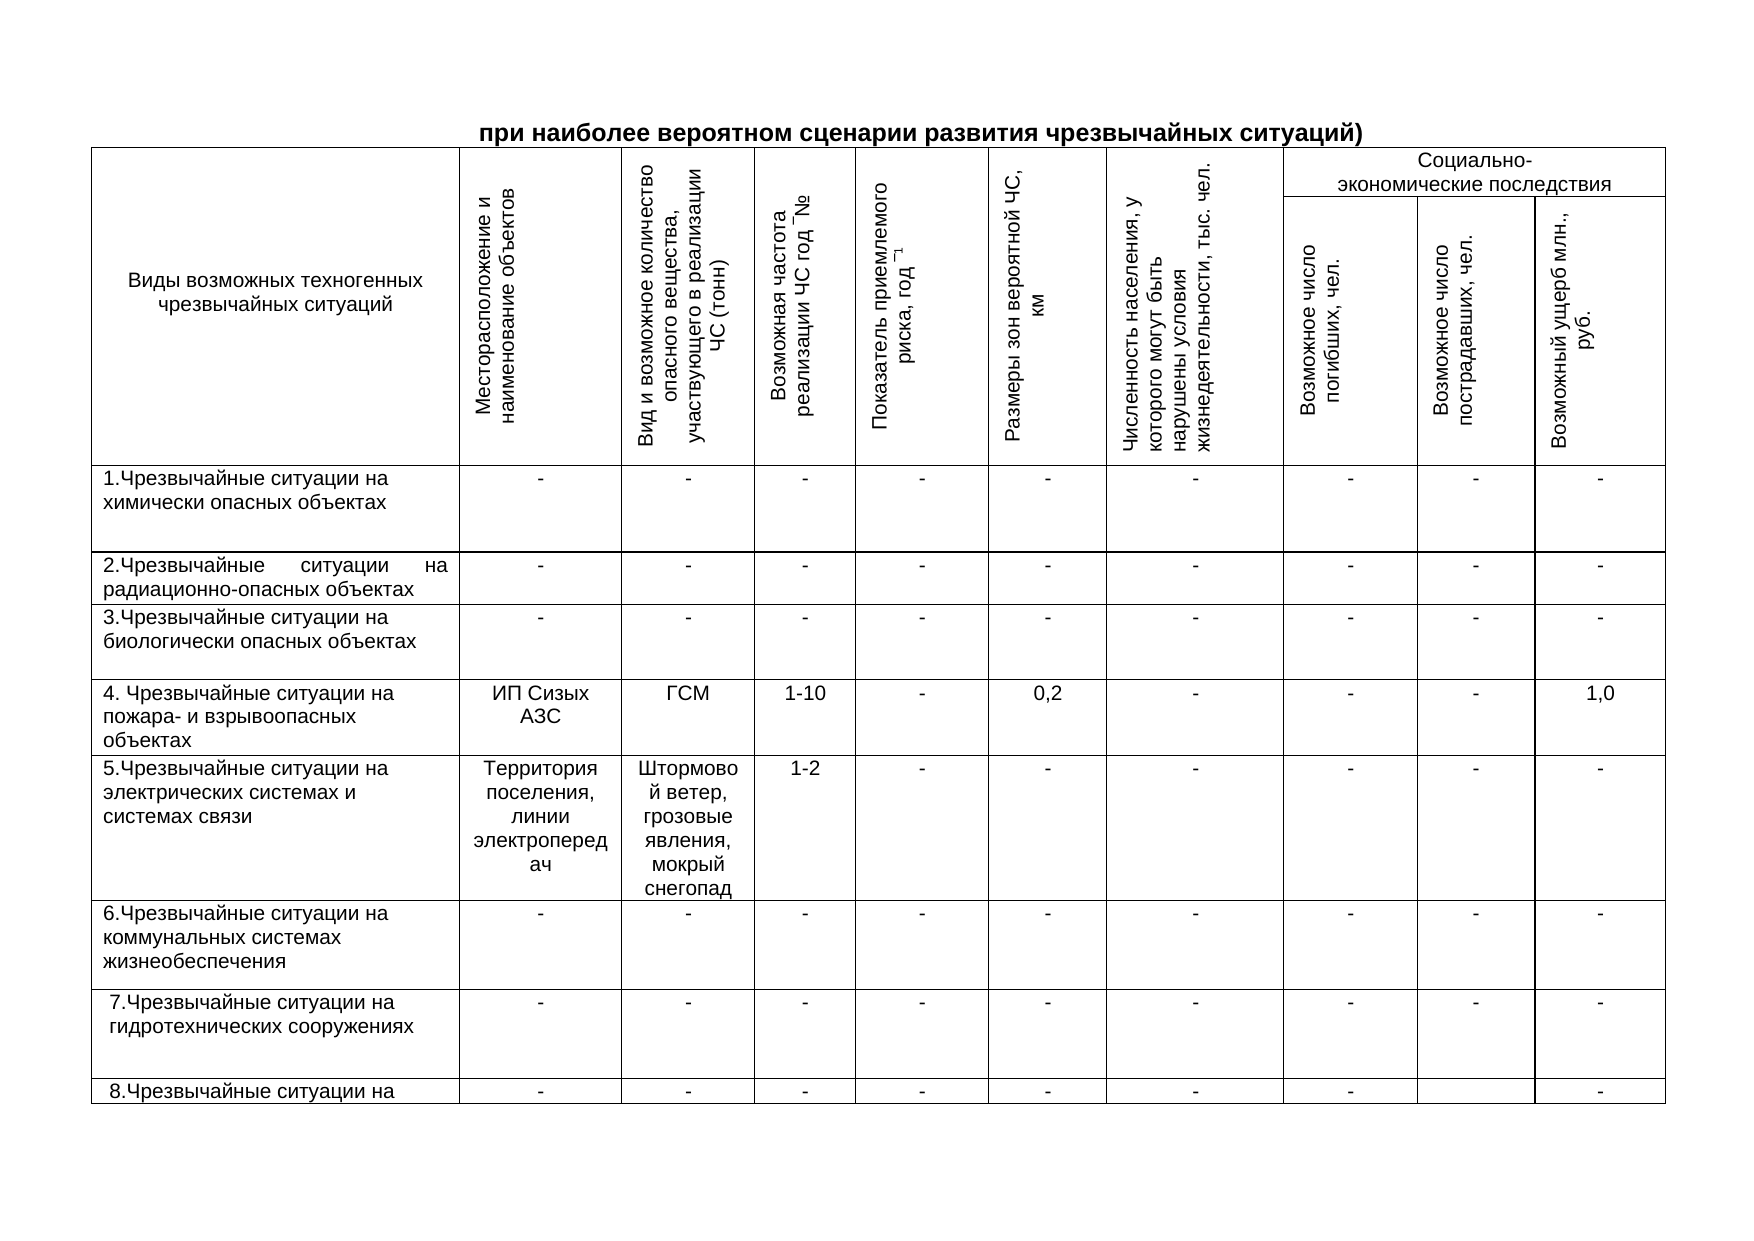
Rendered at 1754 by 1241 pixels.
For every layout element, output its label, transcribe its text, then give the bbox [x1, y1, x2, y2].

table_cell - [1418, 553, 1534, 603]
table_cell - [755, 466, 855, 551]
table_cell - [856, 466, 988, 551]
table_header Виды возможных техногенных чрезвычайных ситуаций [92, 148, 459, 465]
table_cell - [1284, 466, 1417, 551]
table_cell Возможное число пострадавших, чел. [1418, 197, 1534, 465]
table_cell - [1536, 756, 1665, 900]
table_cell - [1107, 605, 1283, 679]
table_cell - [755, 901, 855, 989]
table_cell - [989, 756, 1106, 900]
table_cell - [989, 605, 1106, 679]
table_cell 1-2 [755, 756, 855, 900]
table_cell - [989, 553, 1106, 603]
table_header Численность населения, у которого могут быть нарушены условия жизнедеятельности, тыс. чел. [1107, 148, 1283, 465]
table_cell - [1284, 680, 1417, 755]
table_cell - [622, 553, 754, 603]
table_cell - [460, 901, 621, 989]
table_header Размеры зон вероятной ЧС, км [989, 148, 1106, 465]
table_cell - [622, 990, 754, 1077]
table_cell - [1536, 605, 1665, 679]
table_cell - [755, 990, 855, 1077]
table_cell 4. Чрезвычайные ситуации на пожара- и взрывоопасных объектах [92, 680, 459, 755]
table_cell - [1284, 605, 1417, 679]
table_cell 5.Чрезвычайные ситуации на электрических системах и системах связи [92, 756, 459, 900]
table_cell - [622, 466, 754, 551]
table_cell - [622, 1079, 754, 1102]
table_cell - [755, 553, 855, 603]
table_header Месторасположение и наименование объектов [460, 148, 621, 465]
table_cell - [1418, 901, 1534, 989]
table_cell - [1107, 680, 1283, 755]
table_cell - [460, 466, 621, 551]
table_cell - [1107, 756, 1283, 900]
table_cell - [1107, 901, 1283, 989]
table_cell - [1107, 1079, 1283, 1102]
table_cell - [1107, 990, 1283, 1077]
table_cell ИП Сизых АЗС [460, 680, 621, 755]
table_cell - [1536, 901, 1665, 989]
table_cell - [989, 901, 1106, 989]
table_cell - [755, 1079, 855, 1102]
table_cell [92, 1079, 459, 1102]
table_cell Возможный ущерб млн., руб. [1536, 197, 1665, 465]
table_cell Территория поселения, линии электропередач [460, 756, 621, 900]
table_cell 1,0 [1536, 680, 1665, 755]
table_cell - [856, 990, 988, 1077]
table_cell 7.Чрезвычайные ситуации на гидротехнических сооружениях [92, 990, 459, 1077]
table_cell [1418, 1079, 1534, 1102]
table_header Вид и возможное количество опасного вещества, участвующего в реализации ЧС (тонн) [622, 148, 754, 465]
table_header Показатель приемлемого риска, год ‾1 [856, 148, 988, 465]
table_cell - [856, 553, 988, 603]
table_cell - [460, 553, 621, 603]
table_cell - [856, 680, 988, 755]
table_cell - [460, 990, 621, 1077]
table_cell 3.Чрезвычайные ситуации на биологически опасных объектах [92, 605, 459, 679]
table_cell - [1284, 1079, 1417, 1102]
table_cell - [1284, 901, 1417, 989]
table_cell 1.Чрезвычайные ситуации на химически опасных объектах [92, 466, 459, 551]
table_cell - [1418, 756, 1534, 900]
table_header Социально- экономические последствия [1284, 148, 1665, 196]
table_cell - [856, 605, 988, 679]
table_cell 0,2 [989, 680, 1106, 755]
table_cell Возможное число погибших, чел. [1284, 197, 1417, 465]
table_cell - [856, 1079, 988, 1102]
table_cell - [1418, 466, 1534, 551]
table_cell - [856, 756, 988, 900]
table_cell - [1284, 990, 1417, 1077]
table_cell - [989, 990, 1106, 1077]
text при наиболее вероятном сценарии развития чрезвычайных ситуаций) [177, 118, 1665, 147]
table_cell - [989, 1079, 1106, 1102]
table_cell Штормовой ветер, грозовые явления, мокрый снегопад [622, 756, 754, 900]
table_cell - [1536, 466, 1665, 551]
table_cell - [1107, 553, 1283, 603]
table_cell ГСМ [622, 680, 754, 755]
table_cell - [1536, 1079, 1665, 1102]
table_cell - [1418, 605, 1534, 679]
table_cell - [460, 605, 621, 679]
table_cell - [989, 466, 1106, 551]
table_cell - [1418, 680, 1534, 755]
table_cell 1-10 [755, 680, 855, 755]
table_cell - [622, 901, 754, 989]
table_cell - [1536, 990, 1665, 1077]
table_cell - [460, 1079, 621, 1102]
table_cell 6.Чрезвычайные ситуации на коммунальных системах жизнеобеспечения [92, 901, 459, 989]
table_cell - [1107, 466, 1283, 551]
table_cell - [1536, 553, 1665, 603]
table_cell - [1284, 553, 1417, 603]
table_cell - [856, 901, 988, 989]
table_cell - [622, 605, 754, 679]
table_cell - [1284, 756, 1417, 900]
table_cell 2.Чрезвычайные ситуации на радиационно-опасных объектах [92, 553, 459, 603]
table_header Возможная частота реализации ЧС год ‾№ [755, 148, 855, 465]
table_cell - [755, 605, 855, 679]
table_cell - [1418, 990, 1534, 1077]
